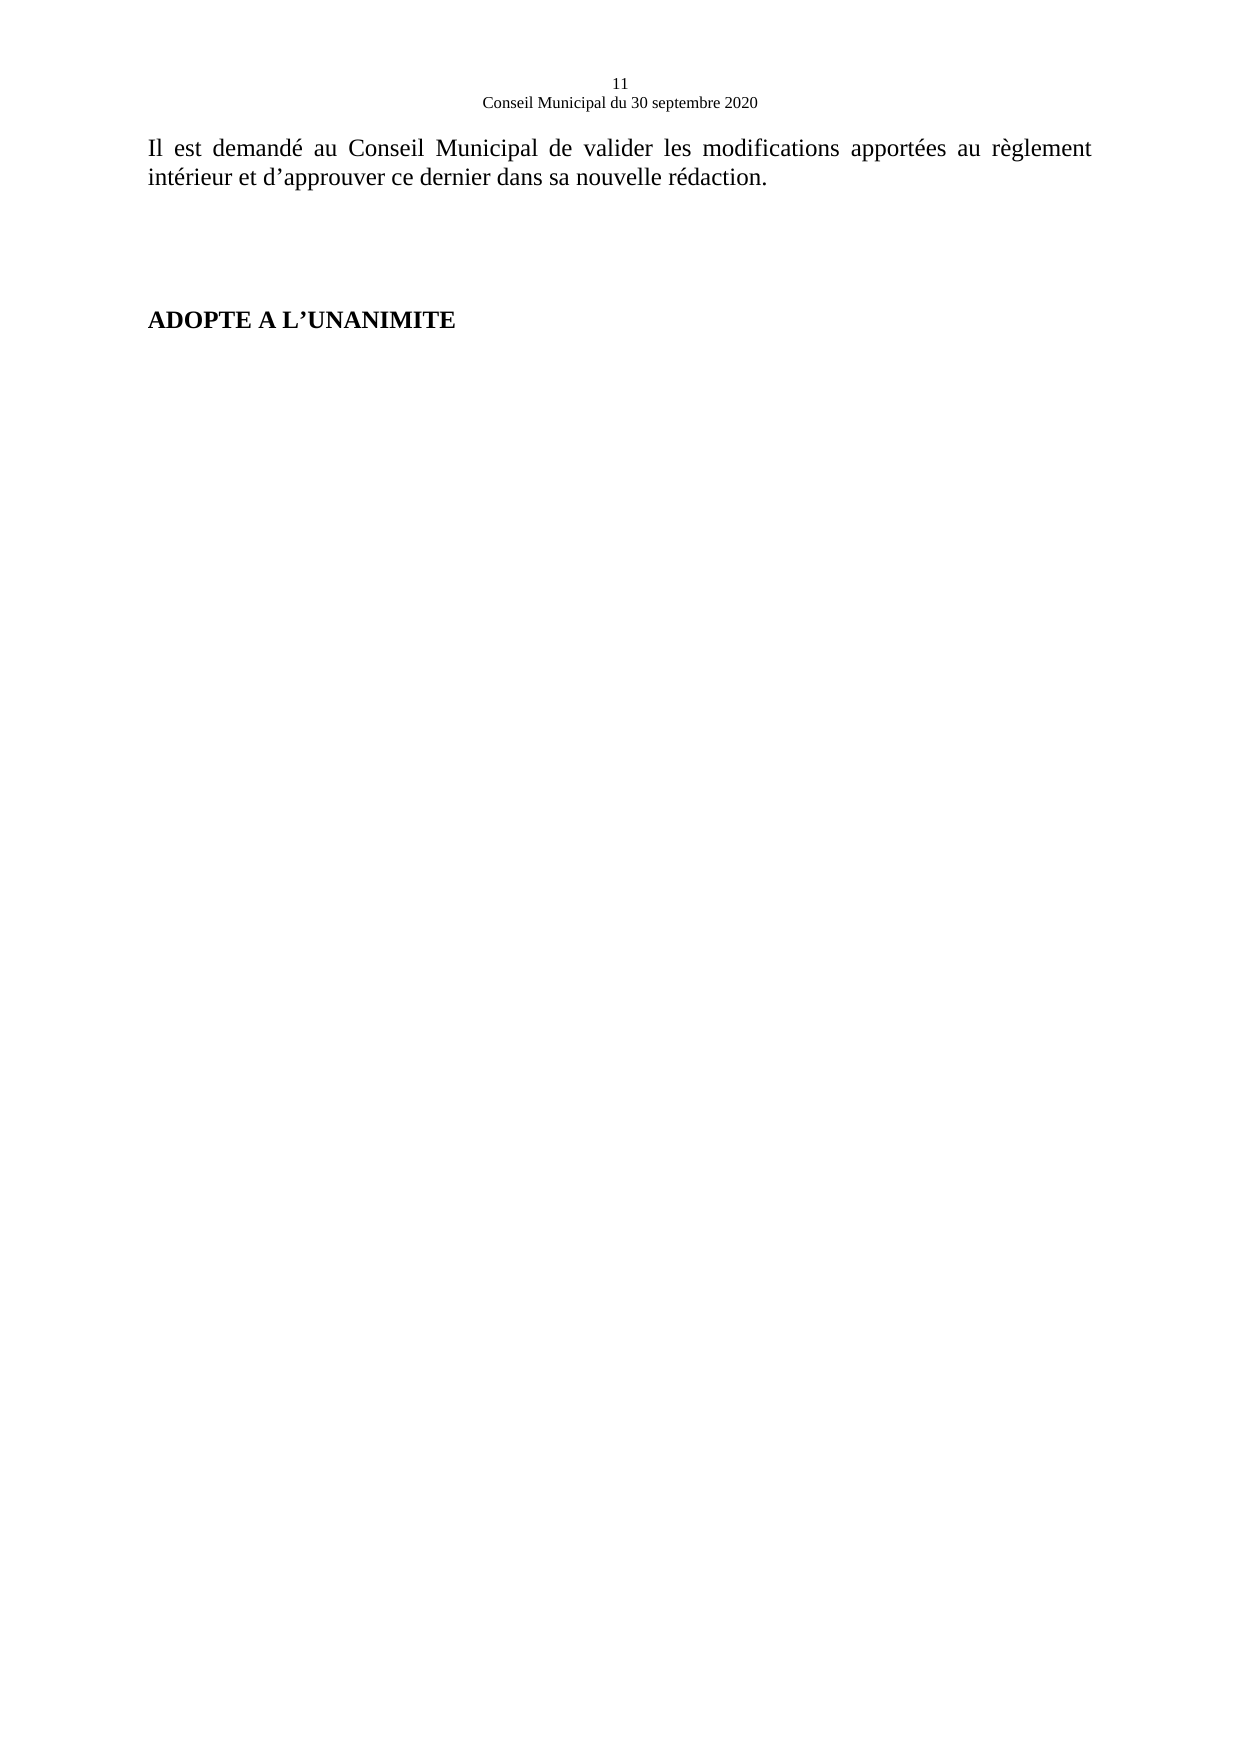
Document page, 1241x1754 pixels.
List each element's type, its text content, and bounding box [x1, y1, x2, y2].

text ADOPTE A L’UNANIMITE [148, 305, 1093, 334]
text Il est demandé au Conseil Municipal de valider les modifications apportées au règlement intérieur et d’approuver ce dernier dans sa nouvelle rédaction. [148, 133, 1093, 190]
